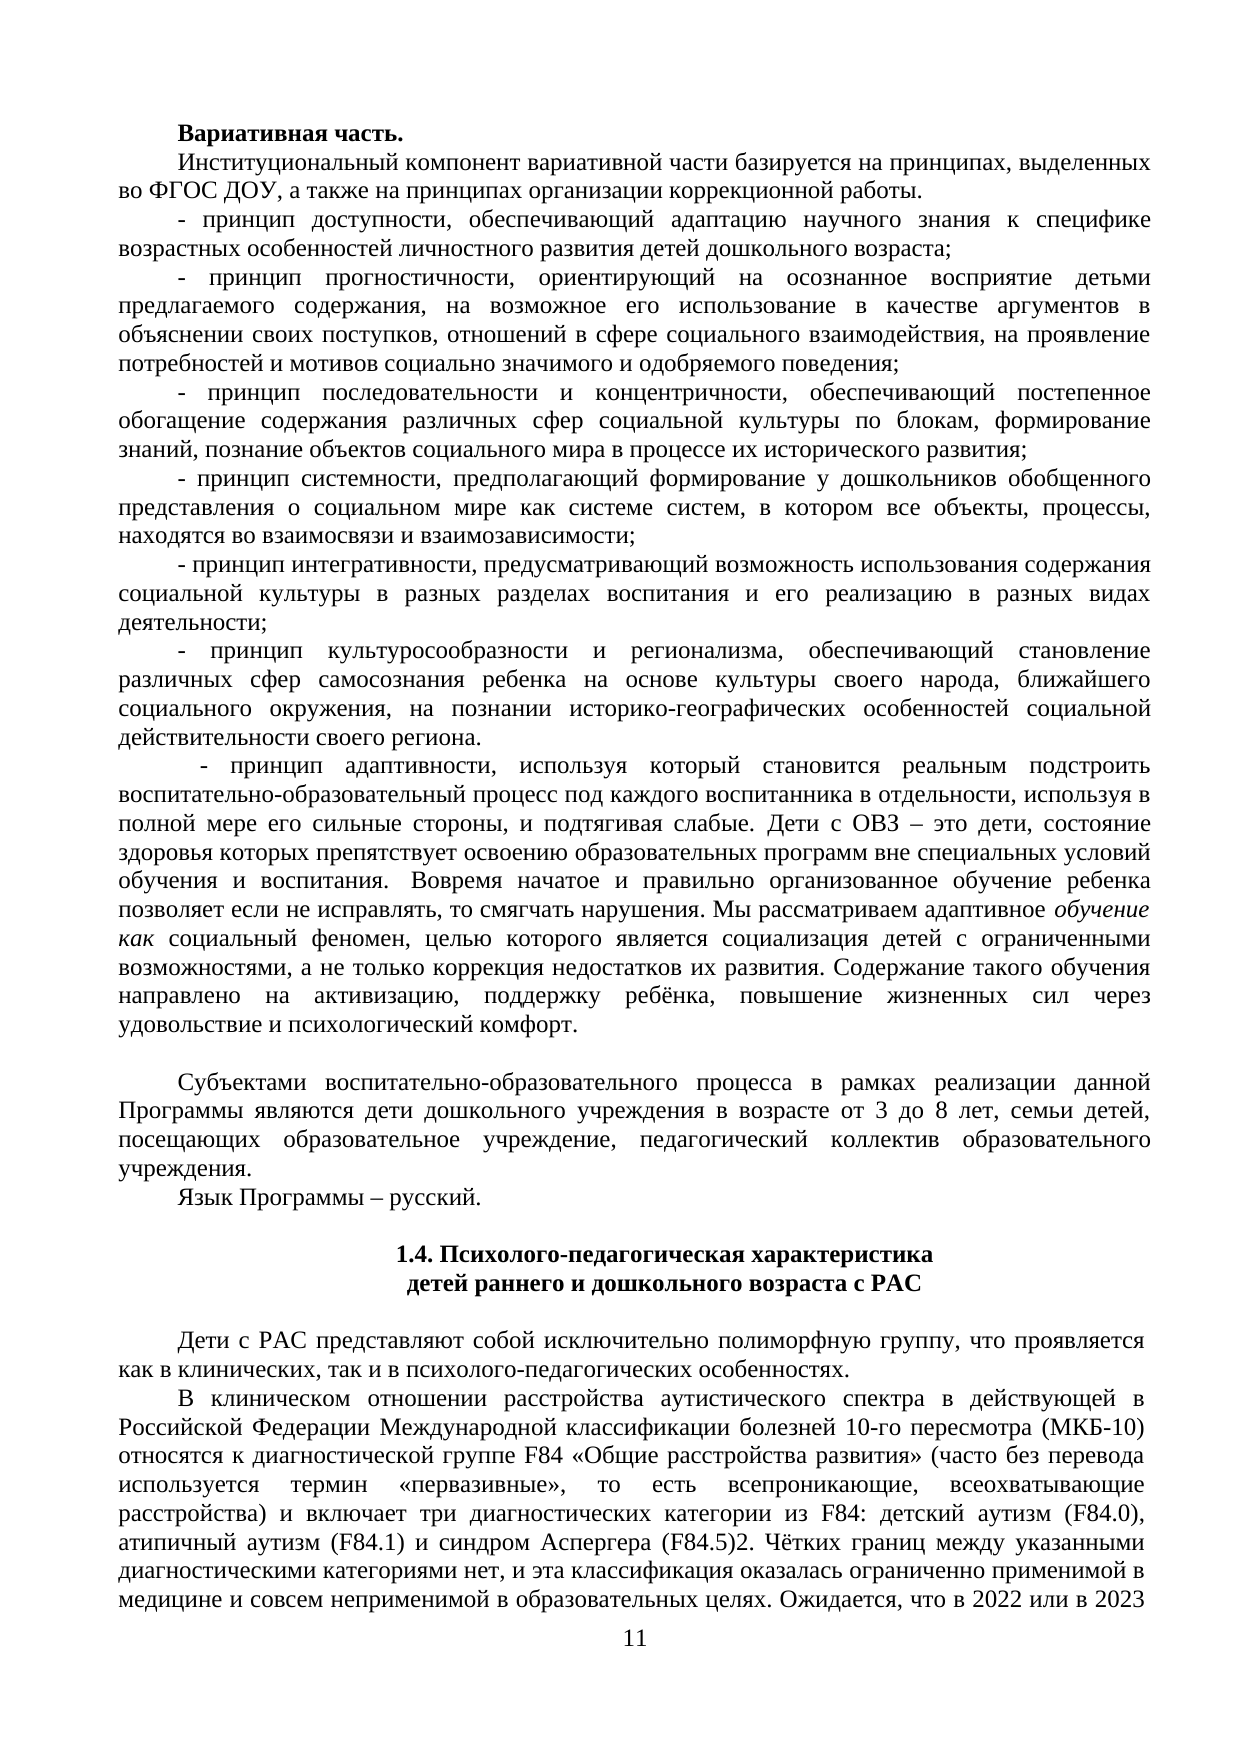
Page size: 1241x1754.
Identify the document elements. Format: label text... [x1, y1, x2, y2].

text - принцип интегративности, предусматривающий возможность использования содержания социальной культуры в разных разделах воспитания и его реализацию в разных видах деятельности; [118, 549, 1152, 636]
text Вариативная часть. [118, 118, 1152, 147]
text - принцип системности, предполагающий формирование у дошкольников обобщенного представления о социальном мире как системе систем, в котором все объекты, процессы, находятся во взаимосвязи и взаимозависимости; [118, 463, 1152, 549]
text 1.4. Психолого-педагогическая характеристика [118, 1239, 1152, 1268]
text Субъектами воспитательно-образовательного процесса в рамках реализации данной Программы являются дети дошкольного учреждения в возрасте от 3 до 8 лет, семьи детей, посещающих образовательное учреждение, педагогический коллектив образовательного учреждения. [118, 1067, 1152, 1182]
text Дети с РАС представляют собой исключительно полиморфную группу, что проявляется как в клинических, так и в психолого-педагогических особенностях. [118, 1326, 1146, 1383]
text детей раннего и дошкольного возраста с РАС [118, 1268, 1152, 1297]
text - принцип культуросообразности и регионализма, обеспечивающий становление различных сфер самосознания ребенка на основе культуры своего народа, ближайшего социального окружения, на познании историко-географических особенностей социальной действительности своего региона. [118, 636, 1152, 751]
text - принцип последовательности и концентричности, обеспечивающий постепенное обогащение содержания различных сфер социальной культуры по блокам, формирование знаний, познание объектов социального мира в процессе их исторического развития; [118, 377, 1152, 463]
text - принцип адаптивности, используя который становится реальным подстроить воспитательно-образовательный процесс под каждого воспитанника в отдельности, используя в полной мере его сильные стороны, и подтягивая слабые. Дети с ОВЗ – это дети, состояние здоровья которых препятствует освоению образовательных программ вне специальных условий обучения и воспитания. Вовремя начатое и правильно организованное обучение ребенка позволяет если не исправлять, то смягчать нарушения. Мы рассматриваем адаптивное обучение как социальный феномен, целью которого является социализация детей с ограниченными возможностями, а не только коррекция недостатков их развития. Содержание такого обучения направлено на активизацию, поддержку ребёнка, повышение жизненных сил через удовольствие и психологический комфорт. [118, 751, 1152, 837]
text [118, 1383, 1146, 1613]
text - принцип адаптивности, используя который становится реальным подстроить воспитательно-образовательный процесс под каждого воспитанника в отдельности, используя в полной мере его сильные стороны, и подтягивая слабые. Дети с ОВЗ – это дети, состояние здоровья которых препятствует освоению образовательных программ вне специальных условий обучения и воспитания. Вовремя начатое и правильно организованное обучение ребенка позволяет если не исправлять, то смягчать нарушения. Мы рассматриваем адаптивное обучение как социальный феномен, целью которого является социализация детей с ограниченными возможностями, а не только коррекция недостатков их развития. Содержание такого обучения направлено на активизацию, поддержку ребёнка, повышение жизненных сил через удовольствие и психологический комфорт. [118, 894, 1152, 1038]
text - принцип доступности, обеспечивающий адаптацию научного знания к специфике возрастных особенностей личностного развития детей дошкольного возраста; [118, 204, 1152, 262]
text - принцип прогностичности, ориентирующий на осознанное восприятие детьми предлагаемого содержания, на возможное его использование в качестве аргументов в объяснении своих поступков, отношений в сфере социального взаимодействия, на проявление потребностей и мотивов социально значимого и одобряемого поведения; [118, 262, 1152, 377]
text Институциональный компонент вариативной части базируется на принципах, выделенных во ФГОС ДОУ, а также на принципах организации коррекционной работы. [118, 147, 1152, 204]
text Язык Программы – русский. [177, 1182, 1152, 1211]
